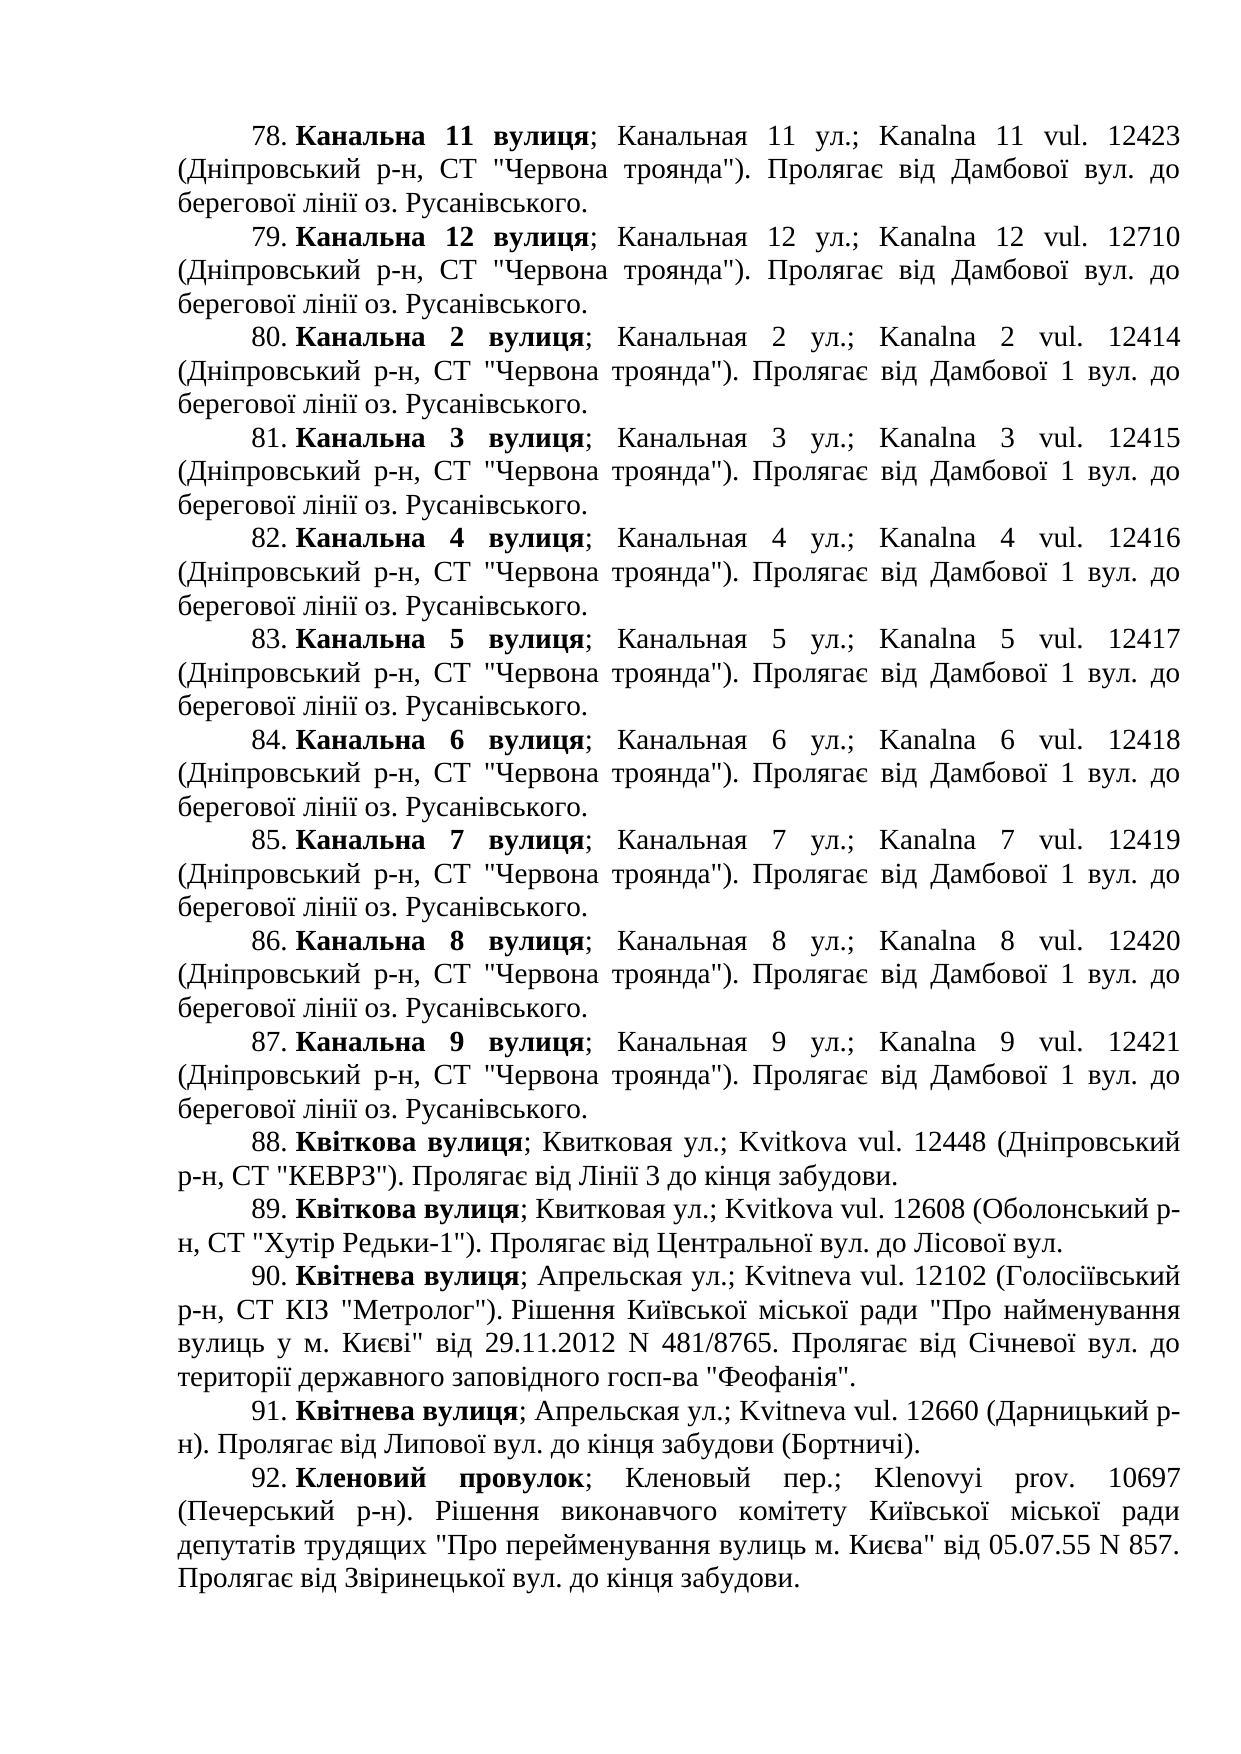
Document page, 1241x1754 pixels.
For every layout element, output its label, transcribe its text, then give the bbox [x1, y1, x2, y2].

list Квітнева вулиця; Апрельская ул.; Kvitneva vul. 12660 (Дарницький р-н). Пролягає від Липової вул. до кінця забудови (Бортничі). [177, 1393, 1181, 1460]
list Канальна 11 вулиця; Канальная 11 ул.; Kanalna 11 vul. 12423 (Дніпровський р-н, СТ "Червона троянда"). Пролягає від Дамбової вул. до берегової лінії оз. Русанівського. [177, 118, 1181, 219]
list Квіткова вулиця; Квитковая ул.; Kvitkova vul. 12608 (Оболонський р-н, СТ "Хутір Редьки-1"). Пролягає від Центральної вул. до Лісової вул. [177, 1191, 1181, 1258]
list Канальна 7 вулиця; Канальная 7 ул.; Kanalna 7 vul. 12419 (Дніпровський р-н, СТ "Червона троянда"). Пролягає від Дамбової 1 вул. до берегової лінії оз. Русанівського. [177, 822, 1181, 923]
list Канальна 8 вулиця; Канальная 8 ул.; Kanalna 8 vul. 12420 (Дніпровський р-н, СТ "Червона троянда"). Пролягає від Дамбової 1 вул. до берегової лінії оз. Русанівського. [177, 923, 1181, 1024]
list Канальна 12 вулиця; Канальная 12 ул.; Kanalna 12 vul. 12710 (Дніпровський р-н, СТ "Червона троянда"). Пролягає від Дамбової вул. до берегової лінії оз. Русанівського. [177, 219, 1181, 319]
list Квіткова вулиця; Квитковая ул.; Kvitkova vul. 12448 (Дніпровський р-н, СТ "КЕВРЗ"). Пролягає від Лінії 3 до кінця забудови. [177, 1124, 1181, 1191]
list Канальна 3 вулиця; Канальная 3 ул.; Kanalna 3 vul. 12415 (Дніпровський р-н, СТ "Червона троянда"). Пролягає від Дамбової 1 вул. до берегової лінії оз. Русанівського. [177, 420, 1181, 521]
list Кленовий провулок; Кленовый пер.; Klenovyi prov. 10697 (Печерський р-н). Рішення виконавчого комітету Київської міської ради депутатів трудящих "Про перейменування вулиць м. Києва" від 05.07.55 N 857. Пролягає від Звіринецької вул. до кінця забудови. [177, 1460, 1181, 1594]
list Канальна 2 вулиця; Канальная 2 ул.; Kanalna 2 vul. 12414 (Дніпровський р-н, СТ "Червона троянда"). Пролягає від Дамбової 1 вул. до берегової лінії оз. Русанівського. [177, 319, 1181, 420]
list Канальна 9 вулиця; Канальная 9 ул.; Kanalna 9 vul. 12421 (Дніпровський р-н, СТ "Червона троянда"). Пролягає від Дамбової 1 вул. до берегової лінії оз. Русанівського. [177, 1024, 1181, 1124]
list Канальна 5 вулиця; Канальная 5 ул.; Kanalna 5 vul. 12417 (Дніпровський р-н, СТ "Червона троянда"). Пролягає від Дамбової 1 вул. до берегової лінії оз. Русанівського. [177, 621, 1181, 722]
list Квітнева вулиця; Апрельская ул.; Kvitneva vul. 12102 (Голосіївський р-н, СТ КІЗ "Метролог"). Рішення Київської міської ради "Про найменування вулиць у м. Києві" від 29.11.2012 N 481/8765. Пролягає від Січневої вул. до території державного заповідного госп-ва "Феофанія". [177, 1258, 1181, 1393]
list Канальна 4 вулиця; Канальная 4 ул.; Kanalna 4 vul. 12416 (Дніпровський р-н, СТ "Червона троянда"). Пролягає від Дамбової 1 вул. до берегової лінії оз. Русанівського. [177, 521, 1181, 621]
list Канальна 6 вулиця; Канальная 6 ул.; Kanalna 6 vul. 12418 (Дніпровський р-н, СТ "Червона троянда"). Пролягає від Дамбової 1 вул. до берегової лінії оз. Русанівського. [177, 722, 1181, 822]
